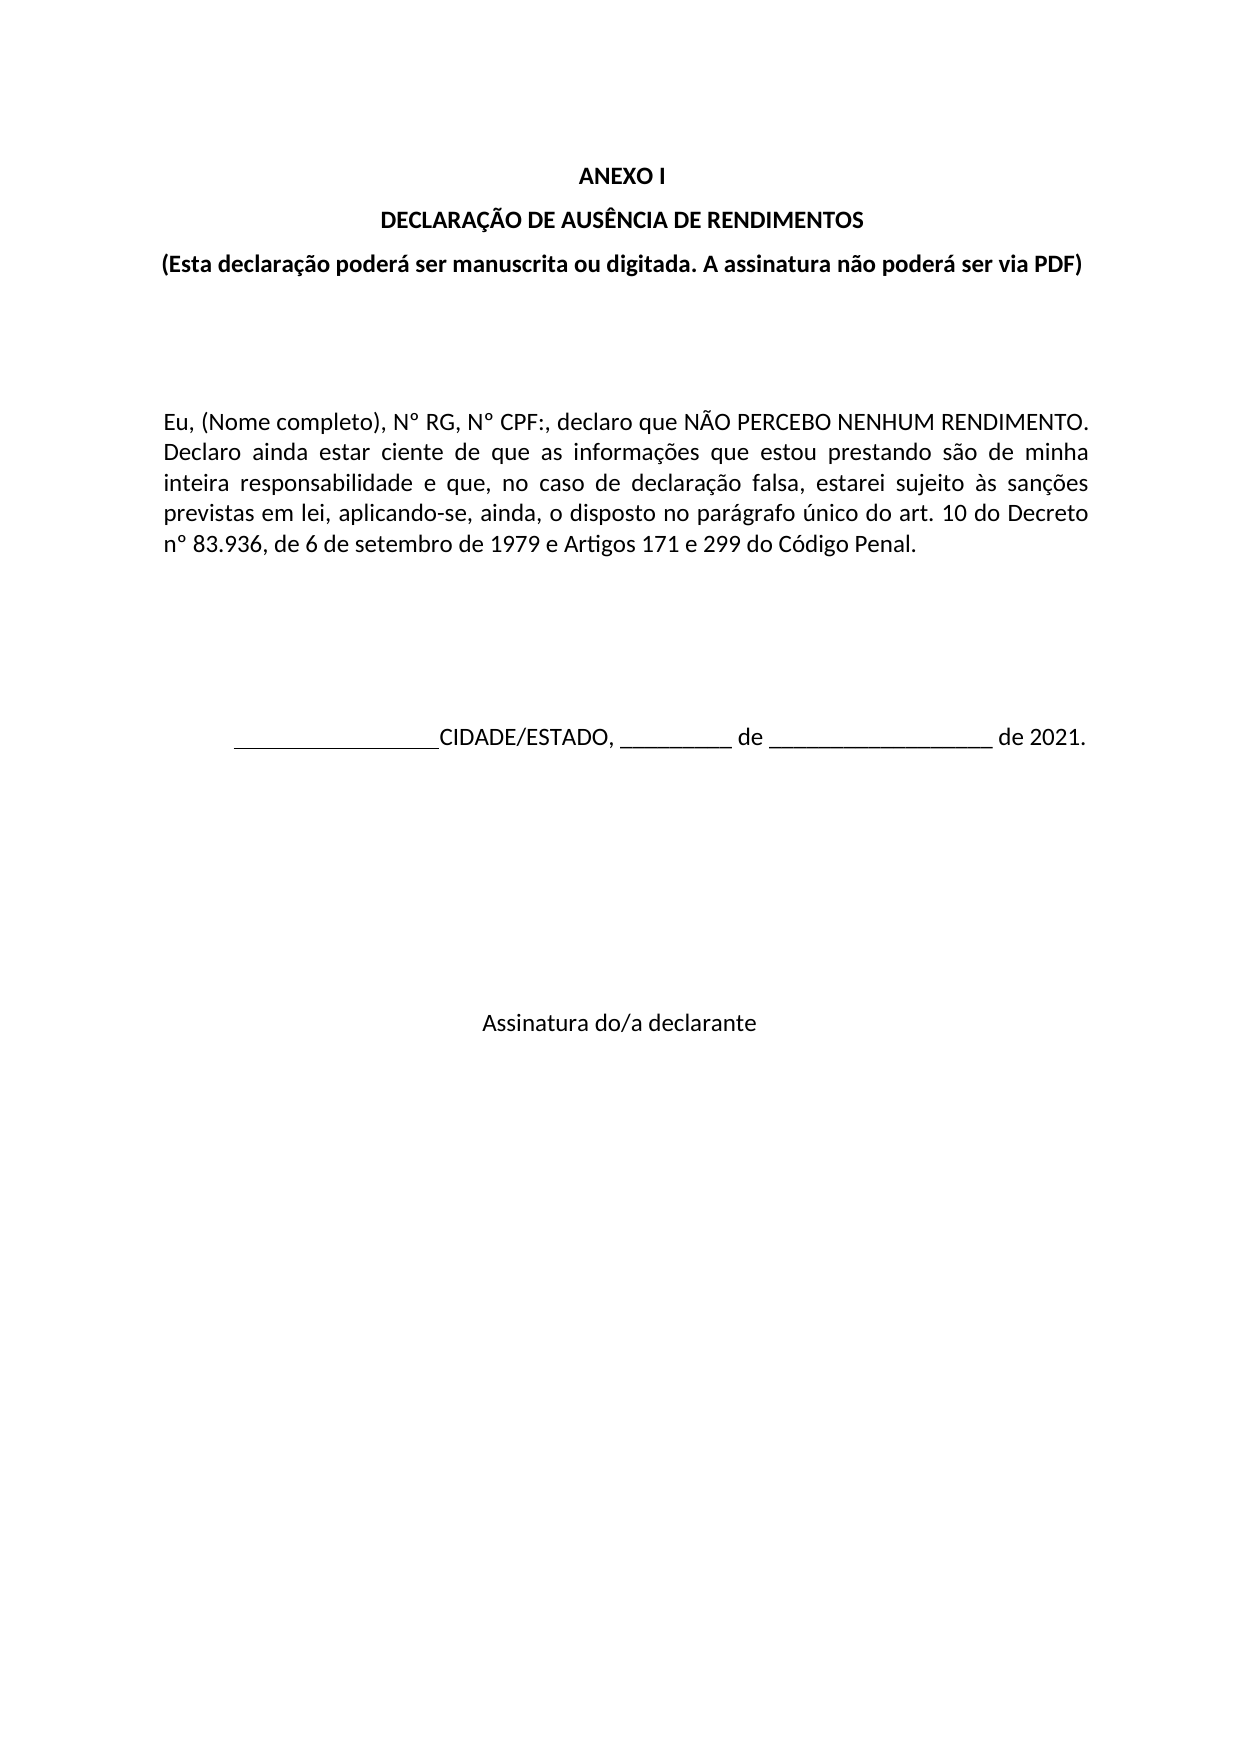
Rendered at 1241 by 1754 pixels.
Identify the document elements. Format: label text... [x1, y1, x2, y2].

text CIDADE/ESTADO, _________ de __________________ de 2021. [150, 721, 1087, 752]
text Assinatura do/a declarante [150, 1007, 1089, 1037]
text Eu, (Nome completo), Nº RG, Nº CPF:, declaro que NÃO PERCEBO NENHUM RENDIMENTO. Declaro ainda estar ciente de que as informações que estou prestando são de minha inteira responsabilidade e que, no caso de declaração falsa, estarei sujeito às sanções previstas em lei, aplicando-se, ainda, o disposto no parágrafo único do art. 10 do Decreto nº 83.936, de 6 de setembro de 1979 e Artigos 171 e 299 do Código Penal. [163, 406, 1090, 558]
text ANEXO I [150, 160, 1094, 190]
text (Esta declaração poderá ser manuscrita ou digitada. A assinatura não poderá ser via PDF) [150, 248, 1094, 279]
text DECLARAÇÃO DE AUSÊNCIA DE RENDIMENTOS [150, 204, 1094, 234]
